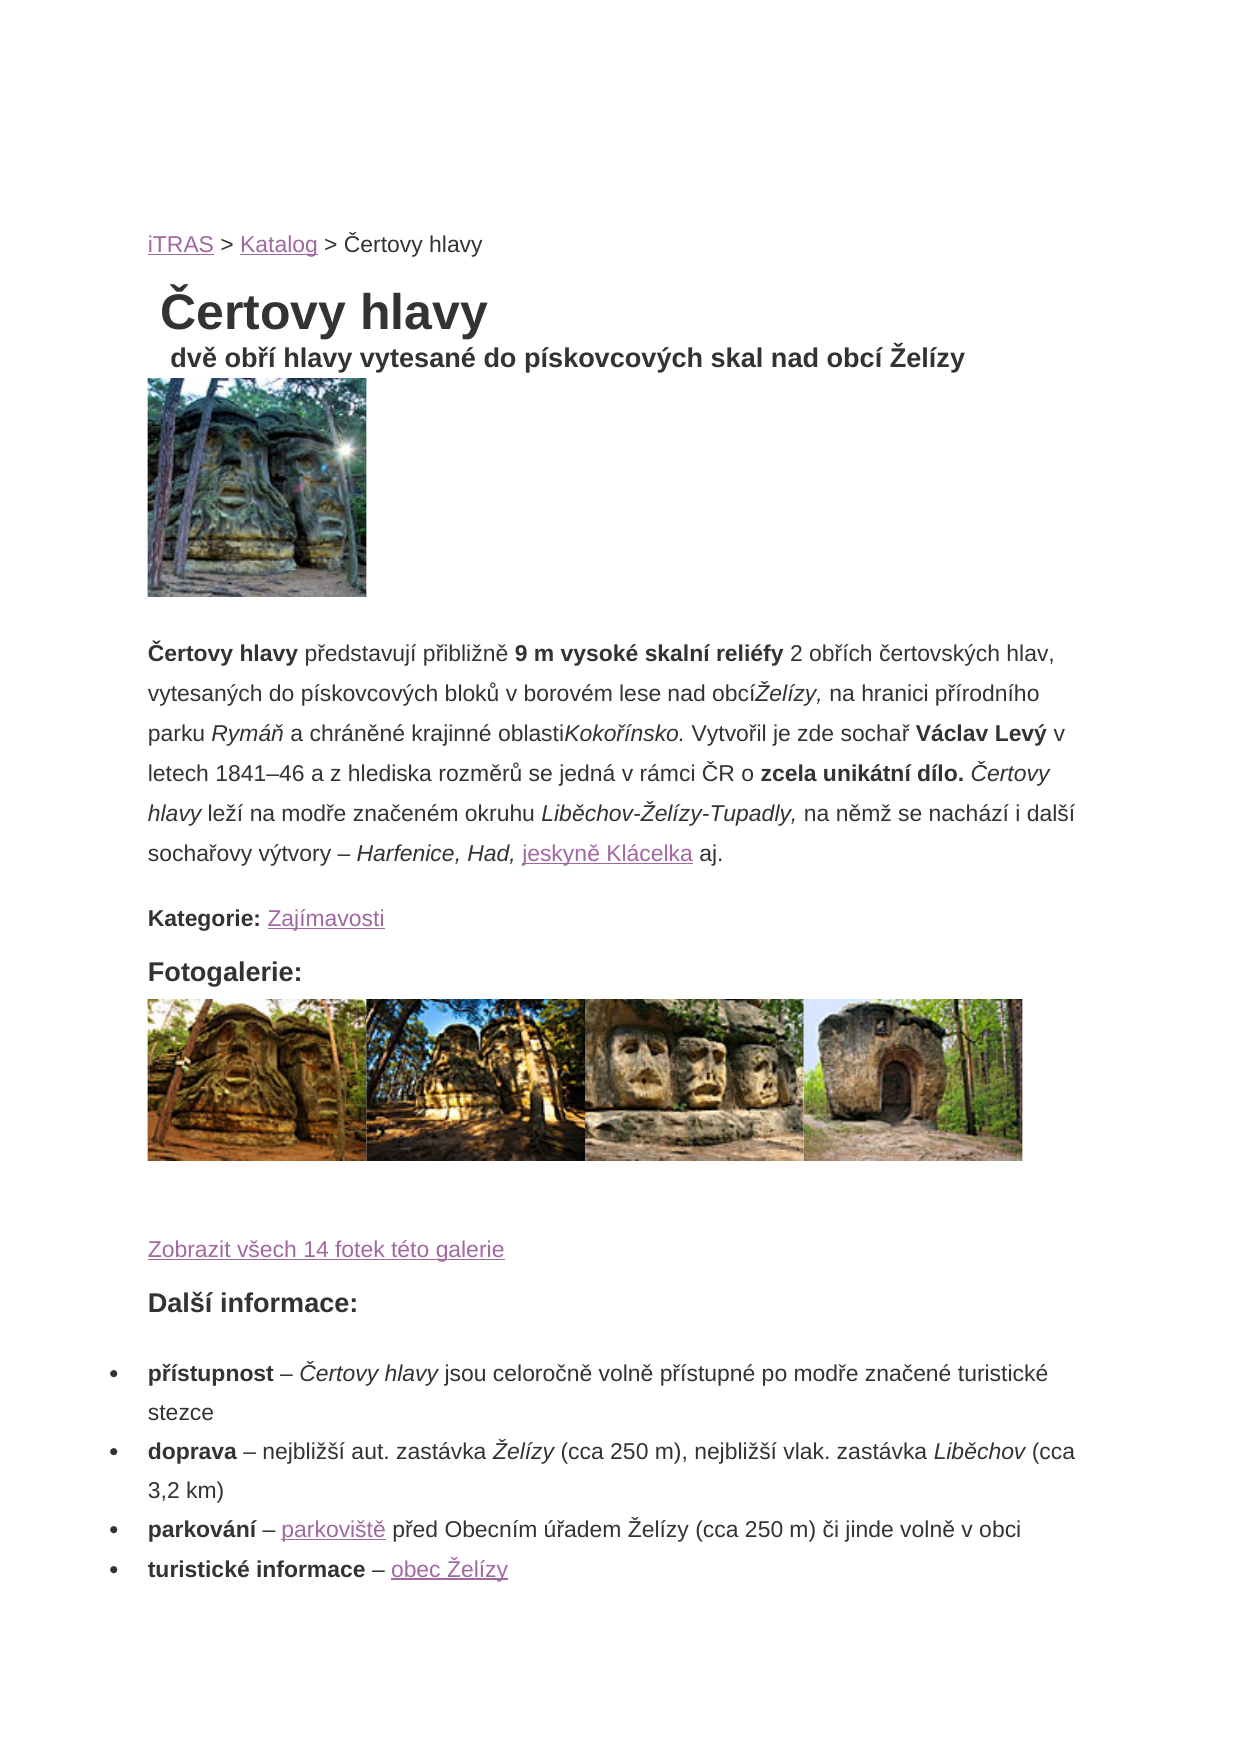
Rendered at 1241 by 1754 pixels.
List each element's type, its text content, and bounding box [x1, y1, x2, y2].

text iTRAS > Katalog > Čertovy hlavy [148, 231, 1093, 257]
text Zobrazit všech 14 fotek této galerie [148, 1222, 1093, 1262]
list přístupnost – Čertovy hlavy jsou celoročně volně přístupné po modře značené turistické stezce [110, 1347, 1093, 1426]
text Kategorie: Zajímavosti [148, 891, 1093, 931]
subtitle dvě obří hlavy vytesané do pískovcových skal nad obcí Želízy [170, 342, 1093, 373]
picture [147, 378, 367, 597]
subtitle Fotogalerie: [148, 956, 1093, 987]
picture [147, 999, 1023, 1161]
list turistické informace – obec Želízy [110, 1543, 1093, 1582]
list doprava – nejbližší aut. zastávka Želízy (cca 250 m), nejbližší vlak. zastávka Liběchov (cca 3,2 km) [110, 1426, 1093, 1504]
subtitle Čertovy hlavy [160, 282, 1093, 340]
list parkování – parkoviště před Obecním úřadem Želízy (cca 250 m) či jinde volně v obci [110, 1504, 1093, 1543]
text Čertovy hlavy představují přibližně 9 m vysoké skalní reliéfy 2 obřích čertovských hlav, vytesaných do pískovcových bloků v borovém lese nad obcíŽelízy, na hranici přírodního parku Rymáň a chráněné krajinné oblastiKokořínsko. Vytvořil je zde sochař Václav Levý v letech 1841–46 a z hlediska rozměrů se jedná v rámci ČR o zcela unikátní dílo. Čertovy hlavy leží na modře značeném okruhu Liběchov-Želízy-Tupadly, na němž se nachází i další sochařovy výtvory – Harfenice, Had, jeskyně Klácelka aj. [148, 626, 1093, 866]
subtitle Další informace: [148, 1287, 1093, 1318]
